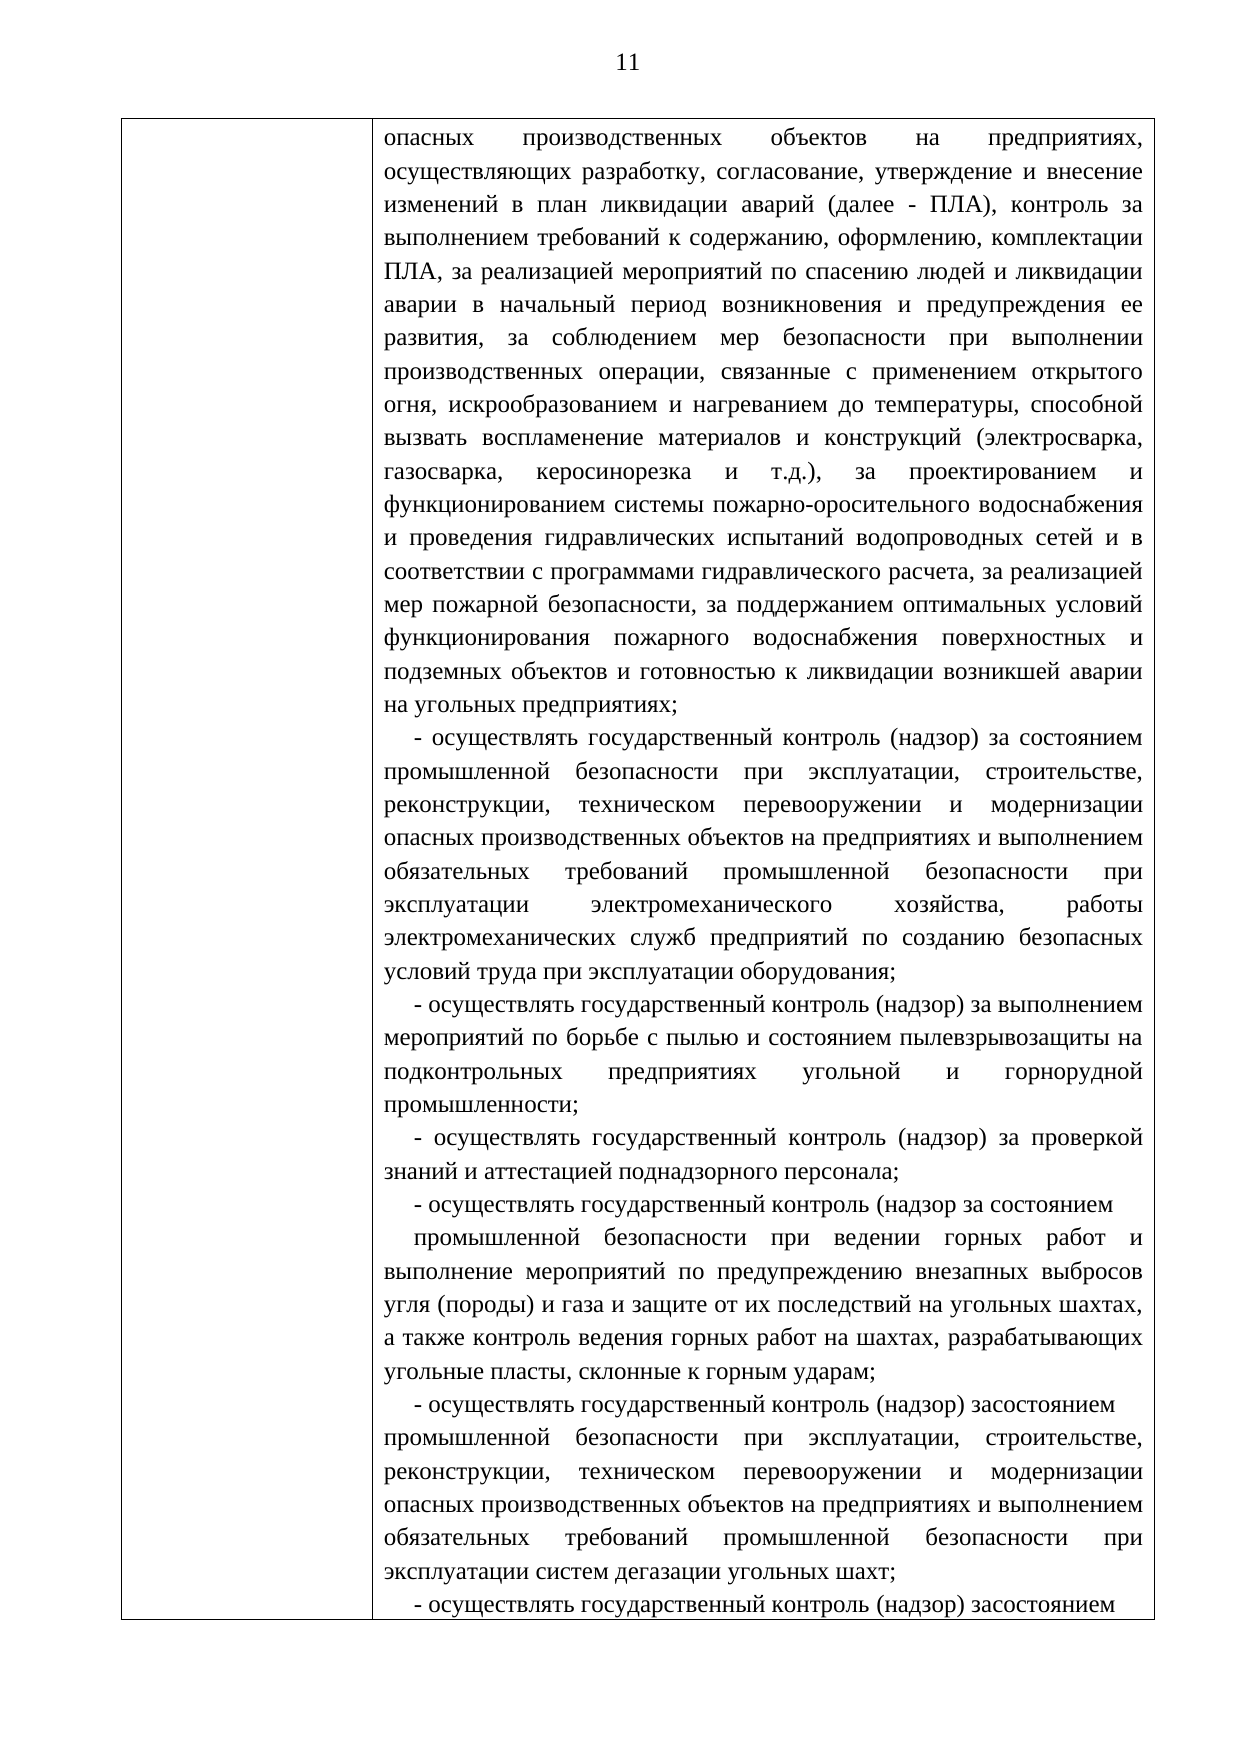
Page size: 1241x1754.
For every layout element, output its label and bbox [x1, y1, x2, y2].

table_cell [122, 119, 372, 1619]
table_cell [373, 119, 1154, 1619]
